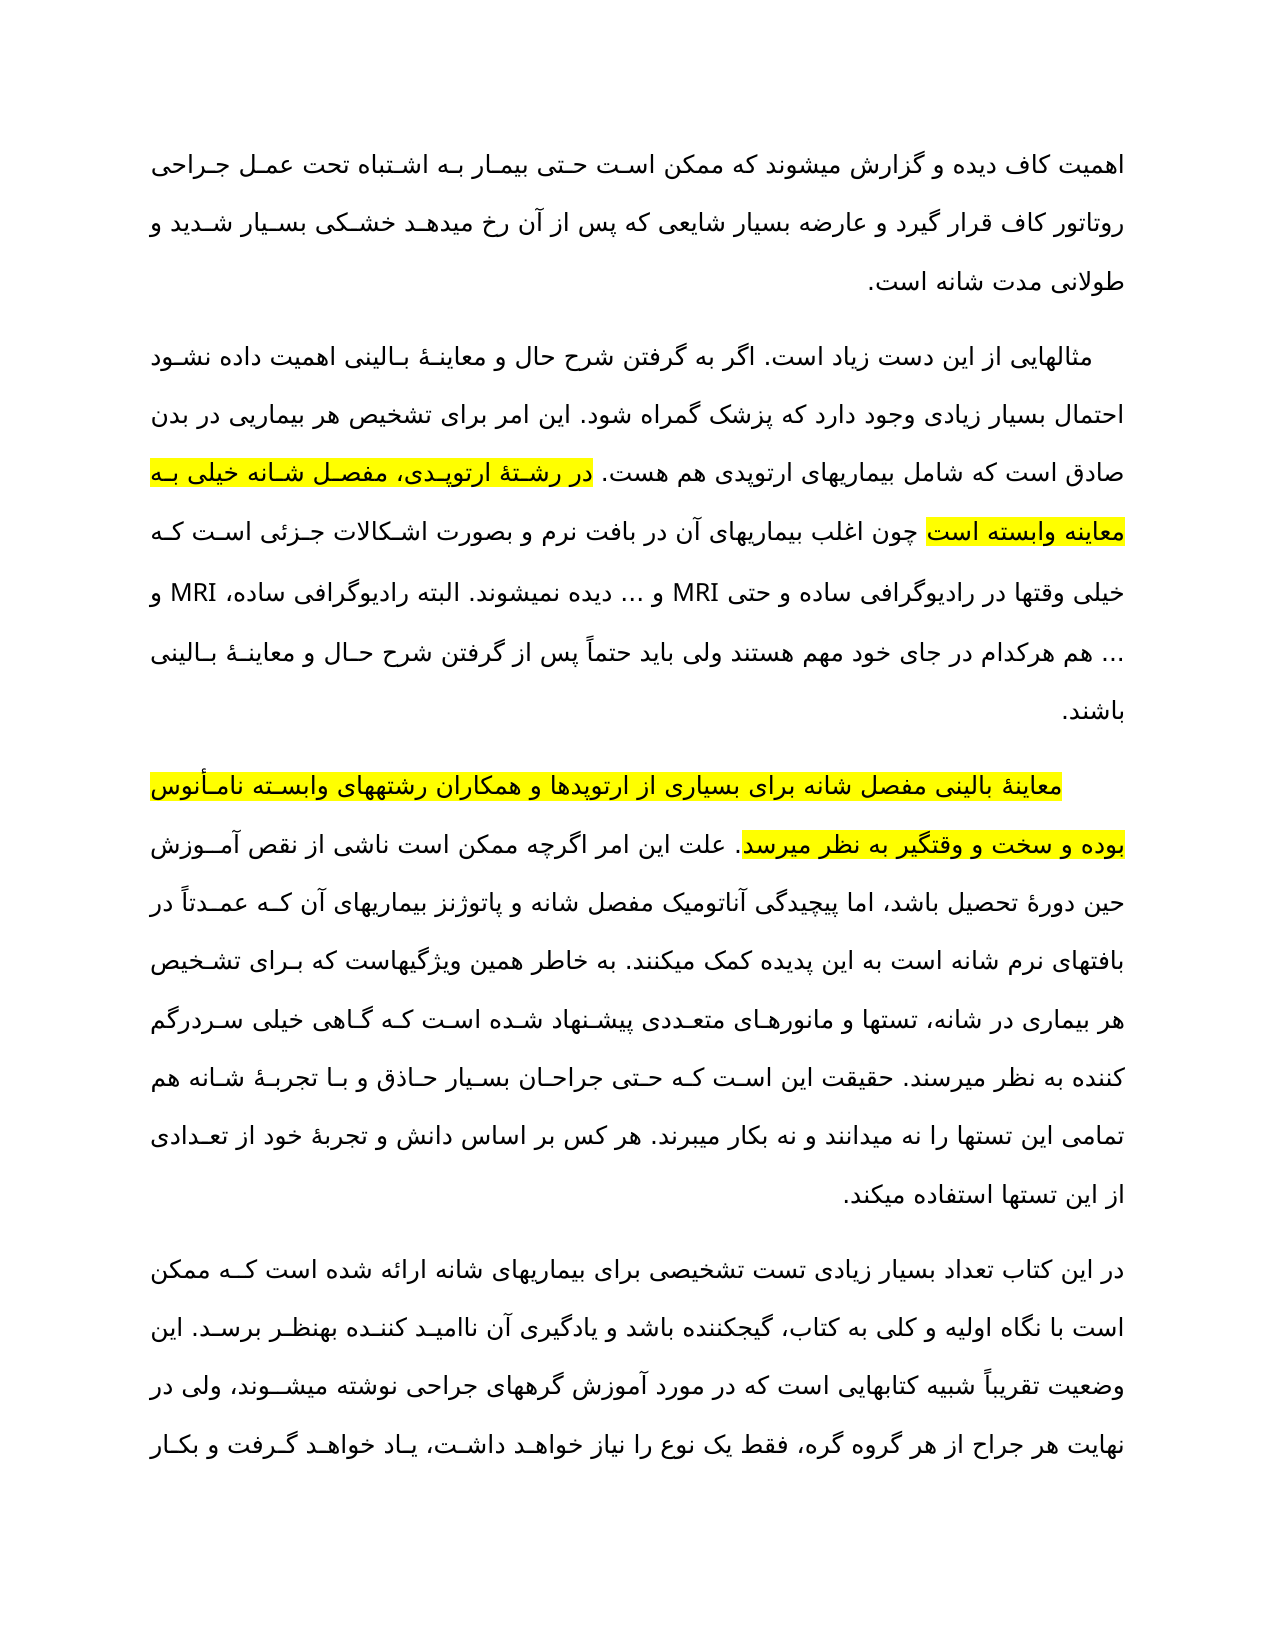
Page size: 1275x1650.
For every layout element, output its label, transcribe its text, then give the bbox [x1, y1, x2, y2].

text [150, 1255, 1125, 1459]
text معاینۀ بالینی مفصل شانه برای بسیاری از ارتوپد‏ها و همکاران رشته‏های وابسته نامأنوس بوده و سخت و وقت‏گیر به نظر می‏رسد. علت این امر اگرچه ممکن است ناشی از نقص آموزش حین دورۀ تحصیل باشد، اما پیچیدگی آناتومیک مفصل شانه و پاتوژنز بیماریهای آن که عمدتاً در بافت‏های نرم شانه است به این پدیده کمک می‏کنند. به خاطر همین ویژگی‏هاست که برای تشخیص هر بیماری در شانه، تست‏ها و مانورهای متعددی پیشنهاد شده است که گاهی خیلی سردرگم کننده به نظر می‏رسند. حقیقت این است که حتی جراحان بسیار حاذق و با تجربۀ شانه هم تمامی این تست‏ها را نه می‏دانند و نه بکار می‏برند. هر کس بر اساس دانش و تجربۀ خود از تعدادی از این تست‏ها استفاده می‏کند. [150, 772, 1125, 1209]
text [150, 150, 1125, 296]
text مثال‏هایی از این دست زیاد است. اگر به گرفتن شرح حال و معاینۀ بالینی اهمیت داده نشود احتمال بسیار زیادی وجود دارد که پزشک گمراه شود. این امر برای تشخیص هر بیماریی در بدن صادق است که شامل بیماری‏های ارتوپدی هم هست. در رشتۀ ارتوپدی، مفصل شانه خیلی به معاینه وابسته است چون اغلب بیماری‏های آن در بافت نرم و بصورت اشکالات جزئی است که خیلی وقت‏ها در رادیوگرافی ساده و حتی MRI و ... دیده نمی‏شوند. البته رادیوگرافی ساده، MRI و ... هم هرکدام در جای خود مهم هستند ولی باید حتماً پس از گرفتن شرح حال و معاینۀ بالینی باشند. [150, 342, 1125, 726]
